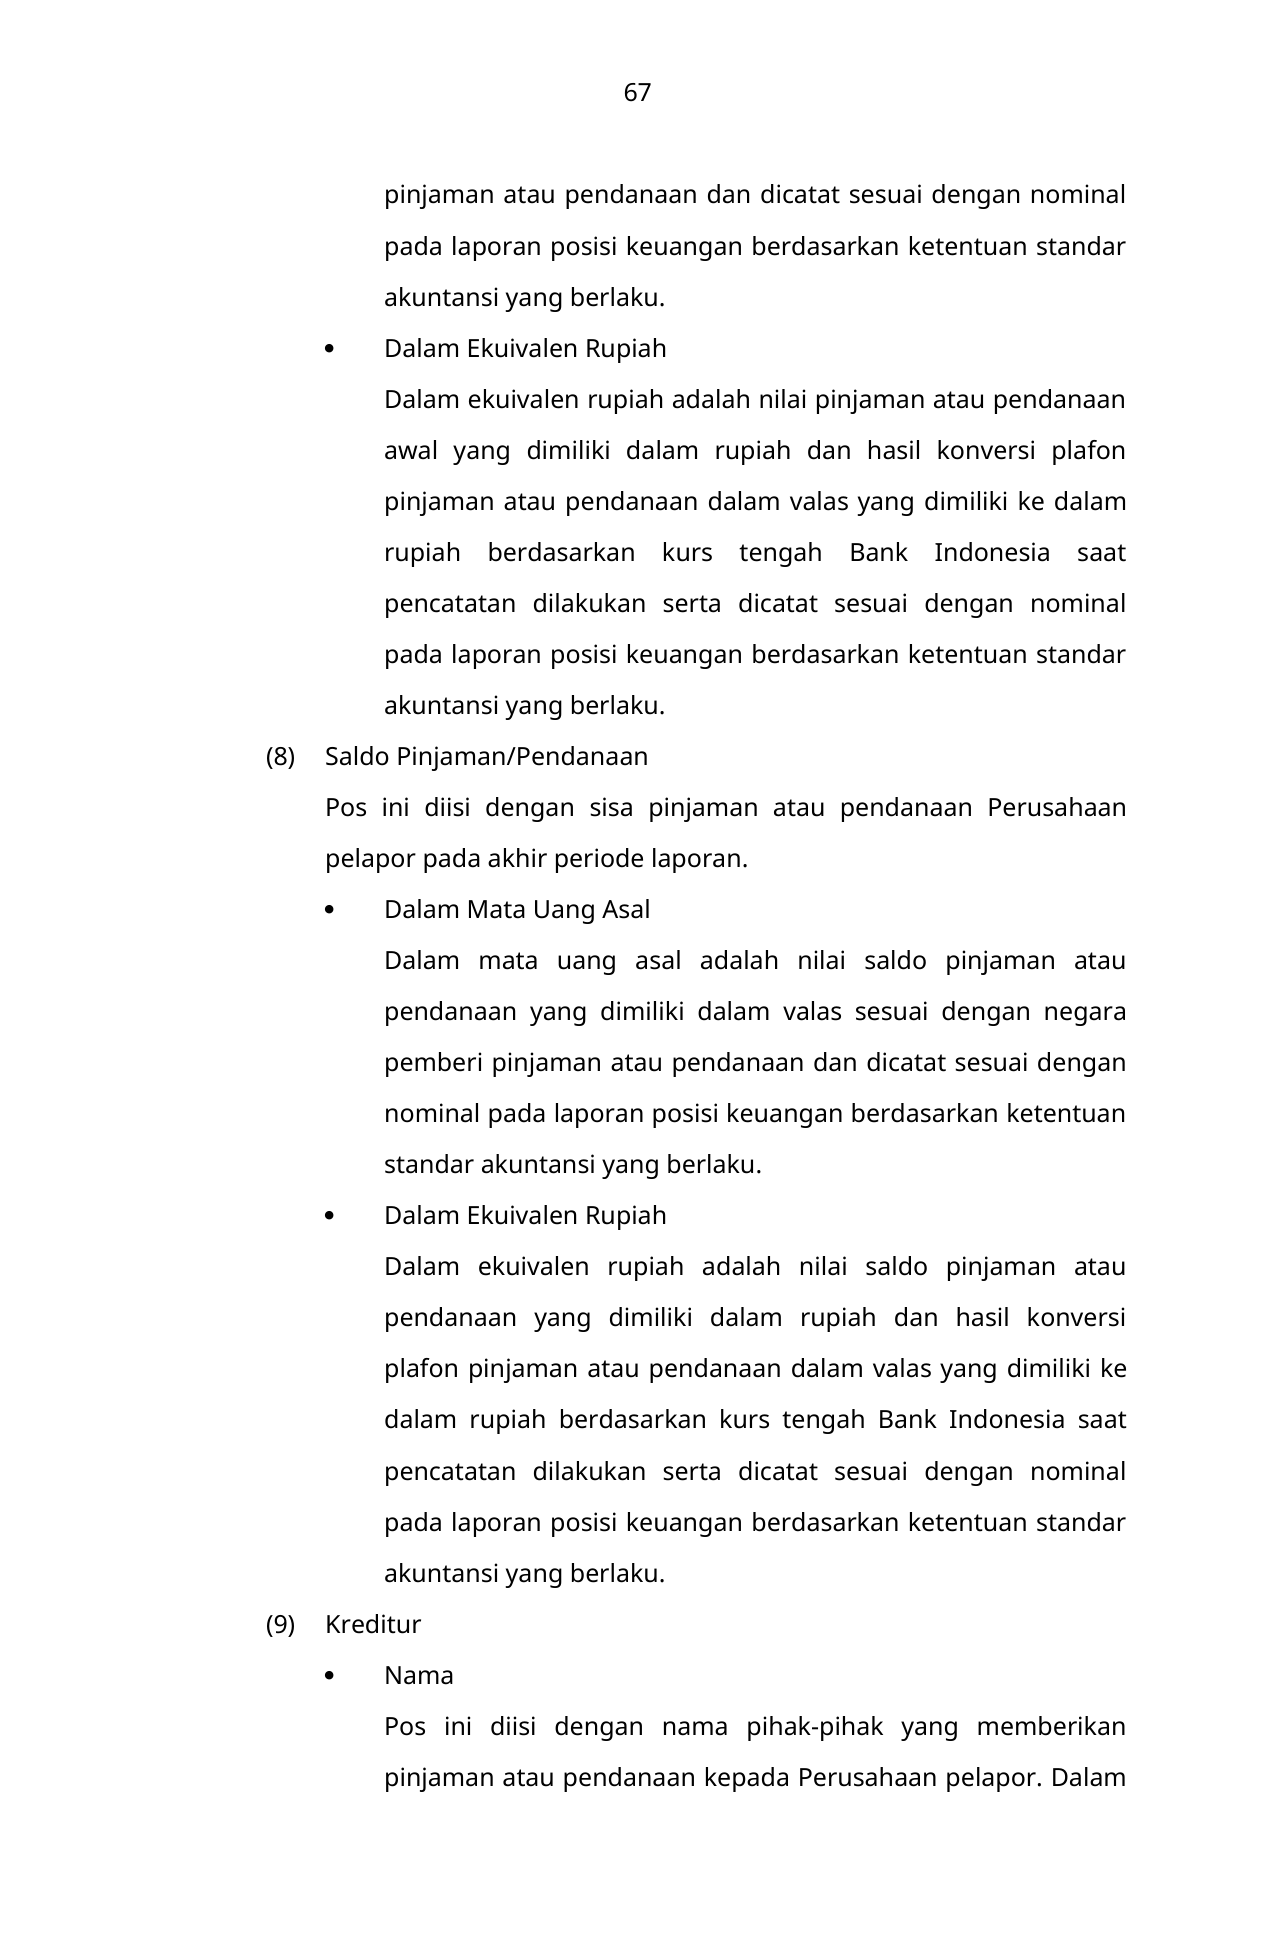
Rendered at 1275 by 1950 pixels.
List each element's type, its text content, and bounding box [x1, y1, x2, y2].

list Pos ini diisi dengan sisa pinjaman atau pendanaan Perusahaan pelapor pada akhir periode laporan. [325, 790, 1127, 875]
list Dalam Ekuivalen Rupiah [325, 330, 1127, 364]
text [384, 1708, 1127, 1793]
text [384, 177, 1127, 313]
list Dalam Mata Uang Asal [325, 892, 1127, 926]
list Nama [325, 1657, 1127, 1691]
list Kreditur [266, 1606, 1127, 1640]
list Saldo Pinjaman/Pendanaan [266, 739, 1127, 773]
list Dalam Ekuivalen Rupiah [325, 1198, 1127, 1232]
text Dalam ekuivalen rupiah adalah nilai pinjaman atau pendanaan awal yang dimiliki dalam rupiah dan hasil konversi plafon pinjaman atau pendanaan dalam valas yang dimiliki ke dalam rupiah berdasarkan kurs tengah Bank Indonesia saat pencatatan dilakukan serta dicatat sesuai dengan nominal pada laporan posisi keuangan berdasarkan ketentuan standar akuntansi yang berlaku. [384, 381, 1127, 722]
text Dalam mata uang asal adalah nilai saldo pinjaman atau pendanaan yang dimiliki dalam valas sesuai dengan negara pemberi pinjaman atau pendanaan dan dicatat sesuai dengan nominal pada laporan posisi keuangan berdasarkan ketentuan standar akuntansi yang berlaku. [384, 943, 1127, 1181]
text Dalam ekuivalen rupiah adalah nilai saldo pinjaman atau pendanaan yang dimiliki dalam rupiah dan hasil konversi plafon pinjaman atau pendanaan dalam valas yang dimiliki ke dalam rupiah berdasarkan kurs tengah Bank Indonesia saat pencatatan dilakukan serta dicatat sesuai dengan nominal pada laporan posisi keuangan berdasarkan ketentuan standar akuntansi yang berlaku. [384, 1249, 1127, 1589]
